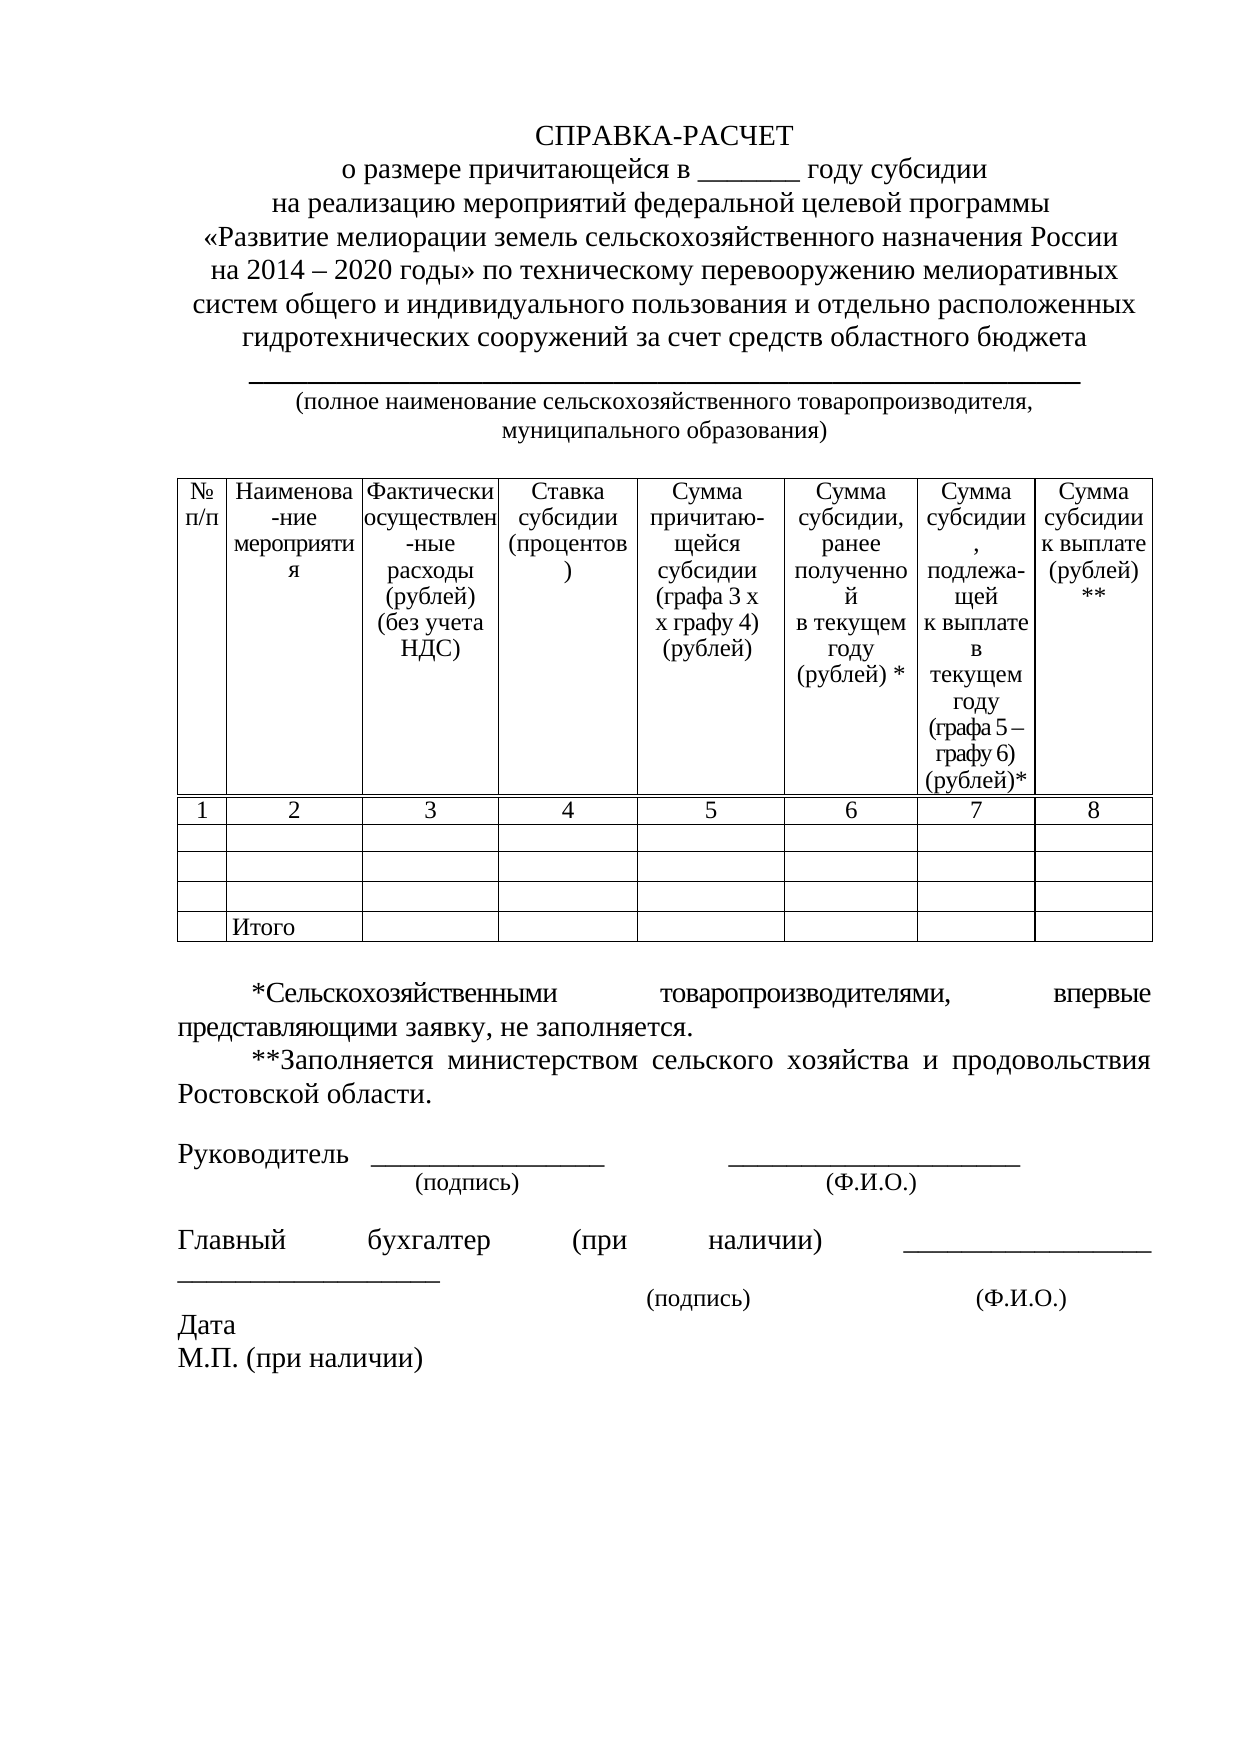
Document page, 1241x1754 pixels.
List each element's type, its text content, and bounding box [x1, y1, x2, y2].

table_header 8 [1036, 798, 1152, 824]
title _________________________________________________________ [177, 353, 1152, 386]
table_header Ставка субсидии (процентов) [499, 479, 637, 793]
table_cell [918, 852, 1034, 881]
table_cell [918, 912, 1034, 941]
title муниципального образования) [177, 415, 1152, 444]
table_cell [1036, 852, 1152, 881]
text *Сельскохозяйственными товаропроизводителями, впервые представляющими заявку, не заполняется. [177, 975, 1152, 1042]
table_cell [363, 882, 498, 911]
table_cell [785, 882, 917, 911]
table_cell [227, 825, 362, 851]
table_cell [363, 852, 498, 881]
table_header Сумма причитаю-щейся субсидии (графа 3 х х графу 4) (рублей) [638, 479, 784, 793]
table_cell [638, 852, 784, 881]
table_cell [918, 825, 1034, 851]
table_cell [363, 825, 498, 851]
text (подпись) (Ф.И.О.) [177, 1286, 1152, 1312]
table_cell [785, 852, 917, 881]
title о размере причитающейся в _______ году субсидии [177, 152, 1152, 185]
title СПРАВКА-РАСЧЕТ [177, 118, 1152, 152]
table_header Фактически осуществлен-ные расходы (рублей) (без учета НДС) [363, 479, 498, 793]
table_cell [178, 825, 226, 851]
table_cell [178, 912, 226, 941]
table_cell [227, 882, 362, 911]
table_header 1 [178, 798, 226, 824]
table_cell [1036, 912, 1152, 941]
table_cell [227, 852, 362, 881]
table_cell [785, 825, 917, 851]
table_header Сумма субсидии к выплате (рублей) ** [1036, 479, 1152, 793]
text Главный бухгалтер (при наличии) _________________ __________________ [177, 1226, 1152, 1286]
table_header 3 [363, 798, 498, 824]
table_cell [499, 852, 637, 881]
title (полное наименование сельскохозяйственного товаропроизводителя, [177, 386, 1152, 415]
text М.П. (при наличии) [177, 1340, 1152, 1374]
table_header № п/п [178, 479, 226, 793]
table_header Сумма субсидии, подлежа-щей к выплате в текущем году (графа 5 – графу 6) (рублей)* [918, 479, 1034, 793]
table_cell [638, 912, 784, 941]
table_header 6 [785, 798, 917, 824]
text Руководитель ________________ ____________________ [177, 1139, 1152, 1169]
table_cell [918, 882, 1034, 911]
text (подпись) (Ф.И.О.) [177, 1169, 1152, 1195]
table_cell [499, 825, 637, 851]
table_cell [178, 852, 226, 881]
table_header 7 [918, 798, 1034, 824]
table_header 2 [227, 798, 362, 824]
table_header Наименова-ние мероприятия [227, 479, 362, 793]
table_header Сумма субсидии, ранее полученной в текущем году (рублей) * [785, 479, 917, 793]
table_header 5 [638, 798, 784, 824]
table_cell [363, 912, 498, 941]
table_cell [785, 912, 917, 941]
title на реализацию мероприятий федеральной целевой программы «Развитие мелиорации земель сельскохозяйственного назначения России на 2014 – 2020 годы» по техническому перевооружению мелиоративных систем общего и индивидуального пользования и отдельно расположенных гидротехнических сооружений за счет средств областного бюджета [177, 185, 1152, 353]
table_cell [638, 882, 784, 911]
table_cell [638, 825, 784, 851]
table_cell [1036, 882, 1152, 911]
table_cell [499, 882, 637, 911]
table_cell [178, 882, 226, 911]
table_cell Итого [227, 912, 362, 941]
text **Заполняется министерством сельского хозяйства и продовольствия Ростовской области. [177, 1042, 1152, 1109]
text Дата [177, 1312, 1152, 1340]
table_header 4 [499, 798, 637, 824]
table_cell [1036, 825, 1152, 851]
table_cell [499, 912, 637, 941]
